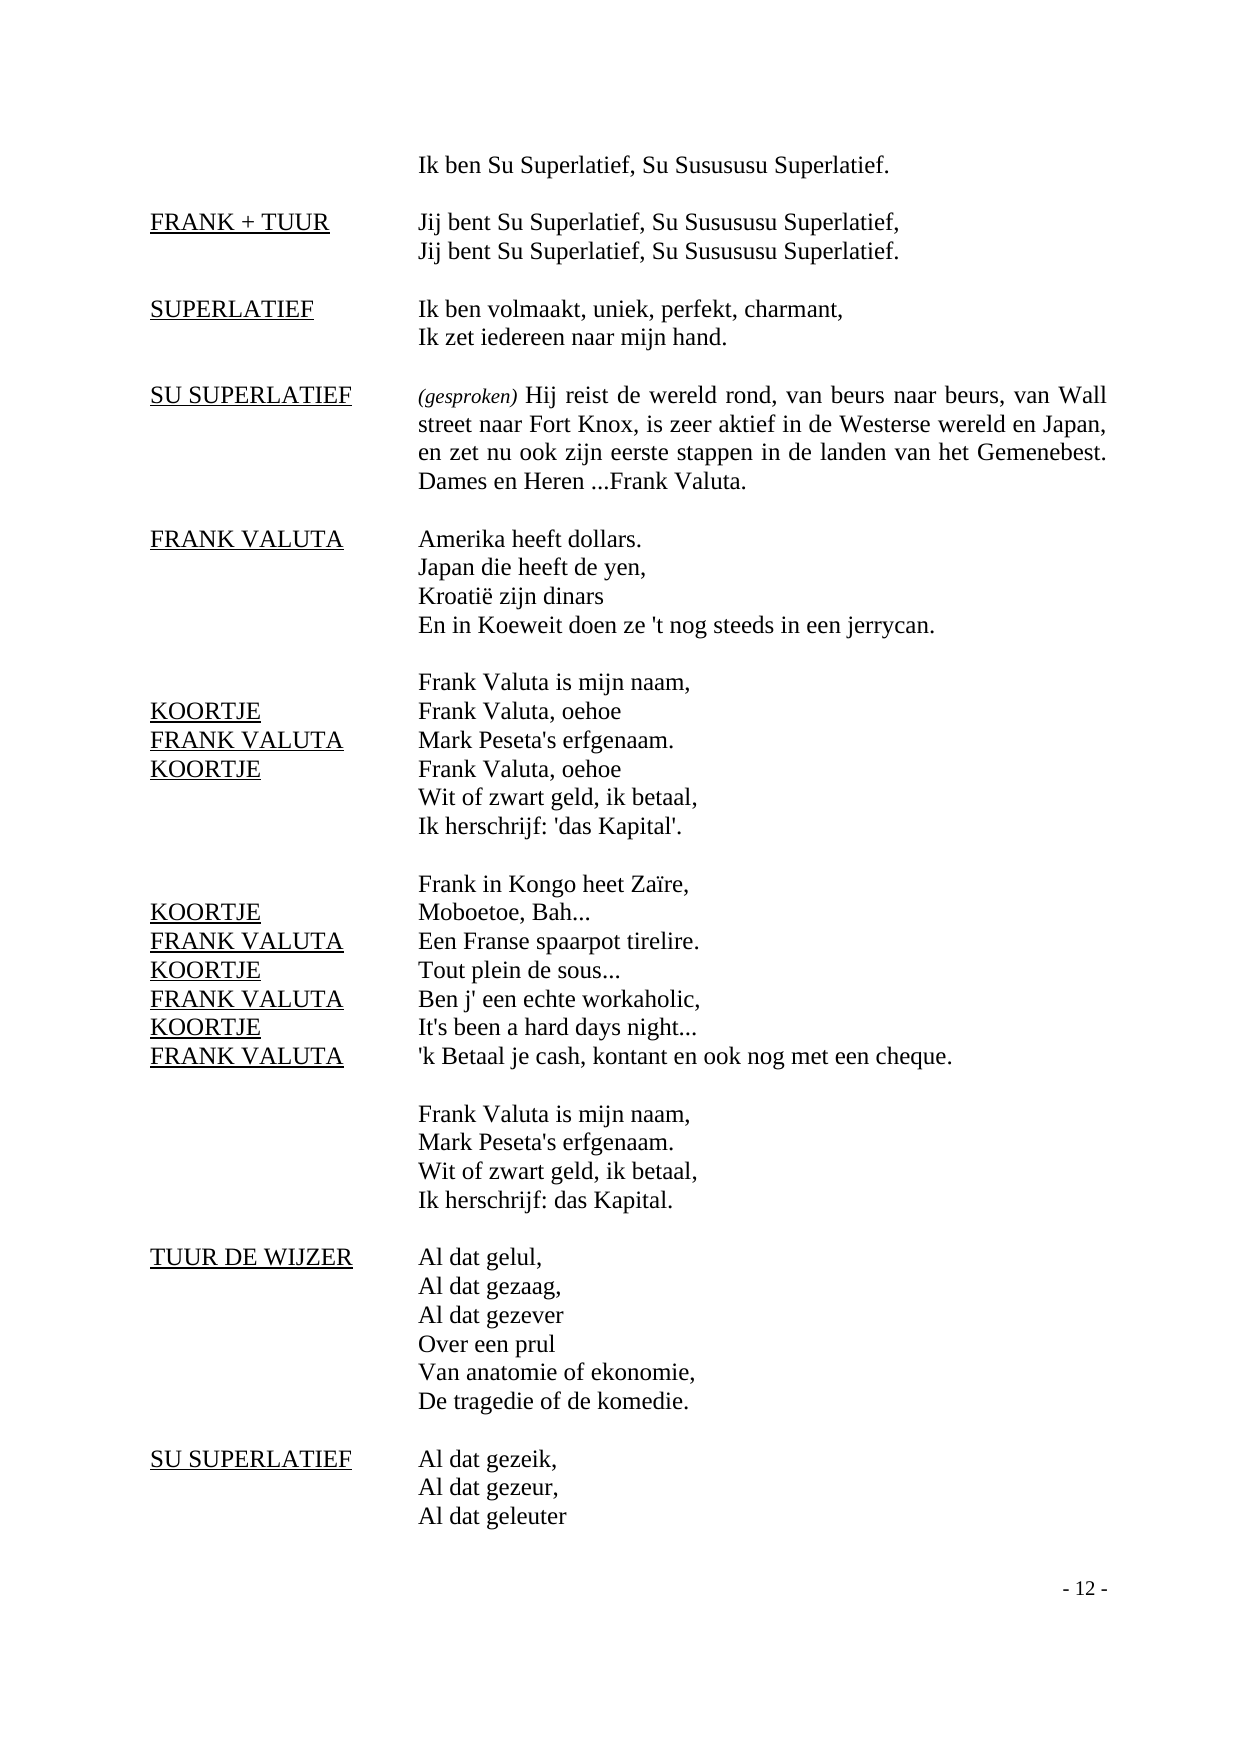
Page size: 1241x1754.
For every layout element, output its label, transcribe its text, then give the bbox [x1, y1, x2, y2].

text De tragedie of de komedie. [150, 1386, 1107, 1415]
text Al dat geleuter [150, 1501, 1107, 1530]
text Ik herschrijf: 'das Kapital'. [150, 811, 1107, 840]
text FRANK + TUUR Jij bent Su Superlatief, Su Susususu Superlatief, [150, 207, 1107, 236]
text Frank in Kongo heet Zaïre, [150, 869, 1107, 897]
text KOORTJE It's been a hard days night... [150, 1012, 1107, 1041]
text Al dat gezaag, [150, 1271, 1107, 1300]
text En in Koeweit doen ze 't nog steeds in een jerrycan. [150, 610, 1107, 639]
text SU SUPERLATIEF Al dat gezeik, [150, 1444, 1107, 1472]
text KOORTJE Moboetoe, Bah... [150, 897, 1107, 926]
text FRANK VALUTA 'k Betaal je cash, kontant en ook nog met een cheque. [150, 1041, 1107, 1070]
text FRANK VALUTA Ben j' een echte workaholic, [150, 984, 1107, 1012]
text TUUR DE WIJZER Al dat gelul, [150, 1242, 1107, 1271]
text Frank Valuta is mijn naam, [150, 1099, 1107, 1127]
text FRANK VALUTA Een Franse spaarpot tirelire. [150, 926, 1107, 955]
text KOORTJE Frank Valuta, oehoe [150, 696, 1107, 725]
text FRANK VALUTA Mark Peseta's erfgenaam. [150, 725, 1107, 754]
text KOORTJE Frank Valuta, oehoe [150, 754, 1107, 782]
text Japan die heeft de yen, [150, 552, 1107, 581]
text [150, 236, 1107, 265]
text Ik zet iedereen naar mijn hand. [150, 322, 1107, 351]
text Mark Peseta's erfgenaam. [150, 1127, 1107, 1156]
text Wit of zwart geld, ik betaal, [150, 1156, 1107, 1185]
text Al dat gezeur, [150, 1472, 1107, 1501]
text Al dat gezever [150, 1300, 1107, 1329]
text Wit of zwart geld, ik betaal, [150, 782, 1107, 811]
text Van anatomie of ekonomie, [150, 1357, 1107, 1386]
text SU SUPERLATIEF (gesproken) Hij reist de wereld rond, van beurs naar beurs, van Wall street naar Fort Knox, is zeer aktief in de Westerse wereld en Japan, en zet nu ook zijn eerste stappen in de landen van het Gemenebest. Dames en Heren ...Frank Valuta. [150, 380, 1107, 495]
text Ik herschrijf: das Kapital. [150, 1185, 1107, 1214]
text KOORTJE Tout plein de sous... [150, 955, 1107, 984]
text Kroatië zijn dinars [150, 581, 1107, 610]
text FRANK VALUTA Amerika heeft dollars. [150, 524, 1107, 552]
text Over een prul [150, 1329, 1107, 1357]
text SUPERLATIEF Ik ben volmaakt, uniek, perfekt, charmant, [150, 294, 1107, 322]
text Ik ben Su Superlatief, Su Susususu Superlatief. [150, 150, 1107, 179]
text Frank Valuta is mijn naam, [150, 667, 1107, 696]
